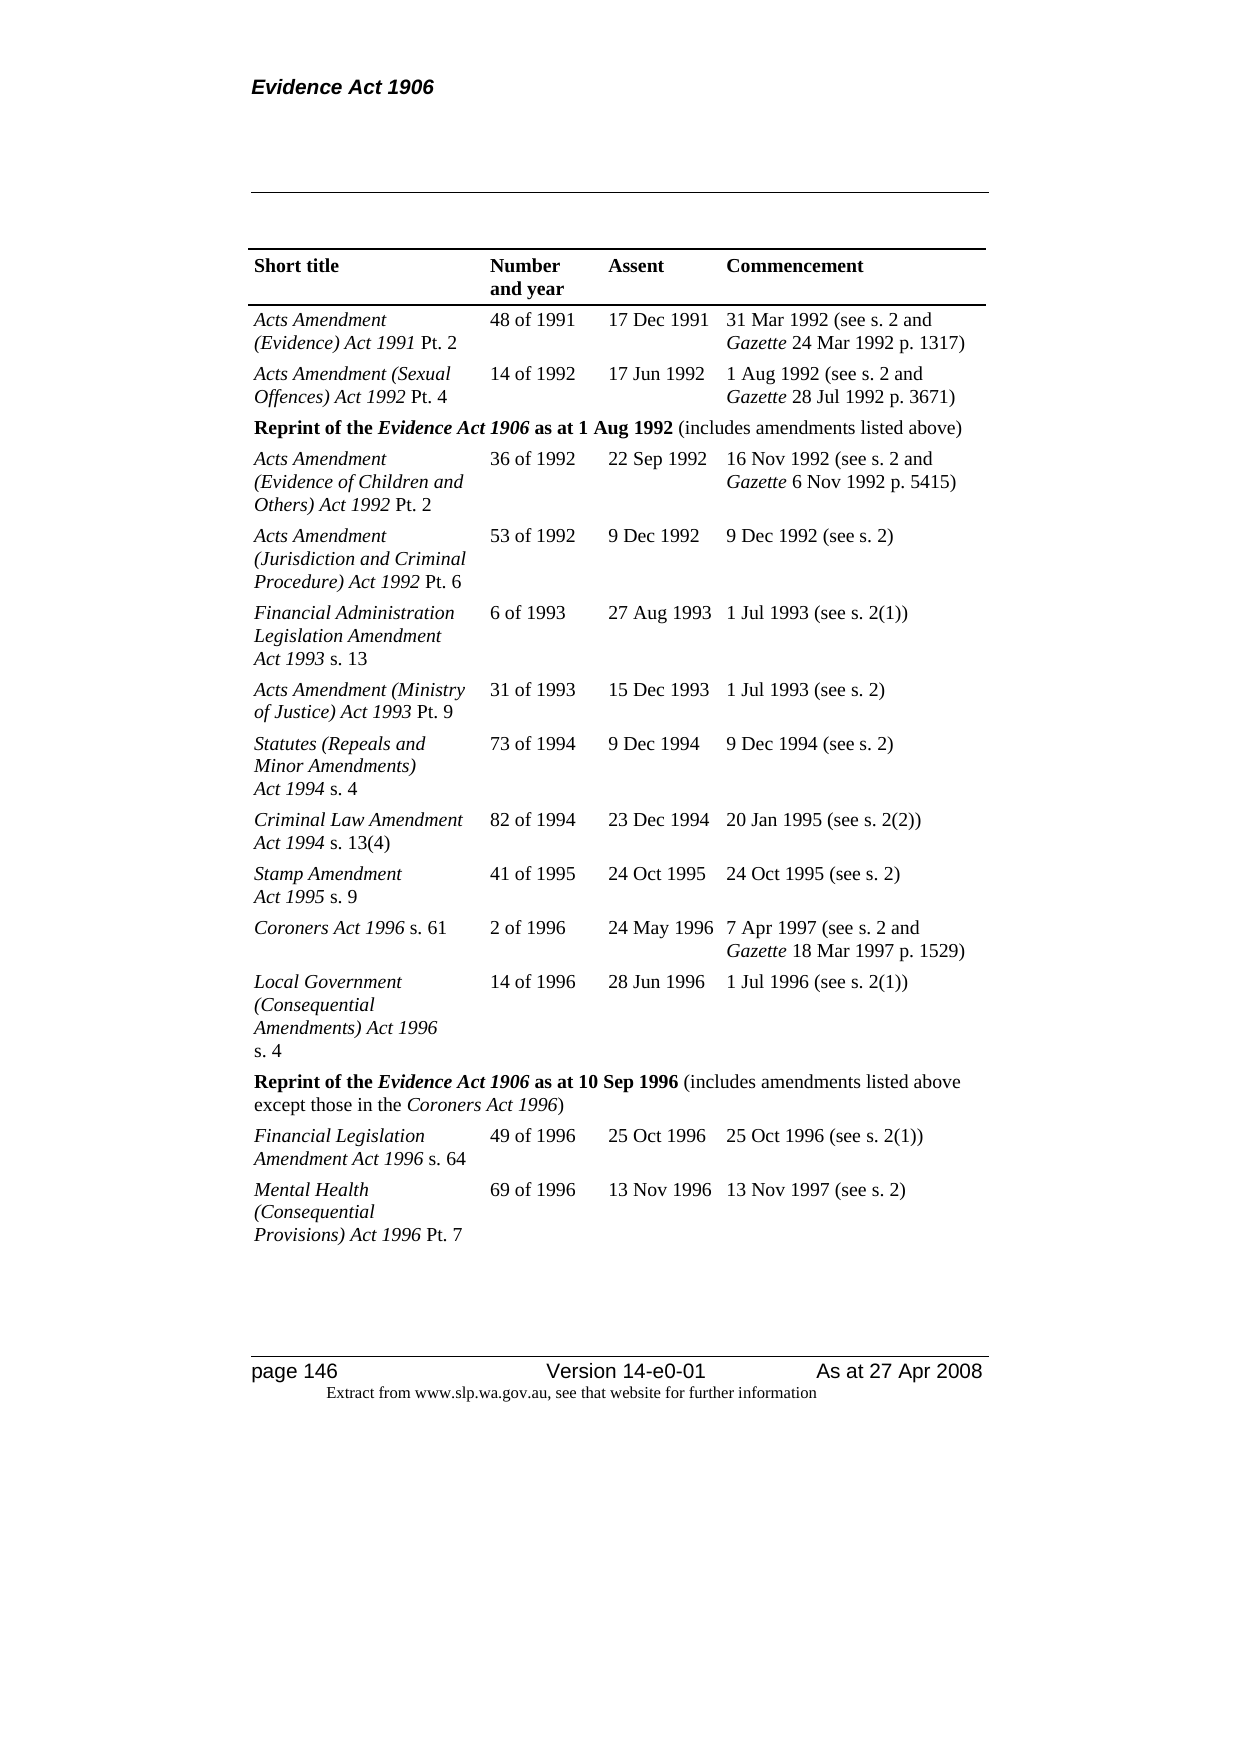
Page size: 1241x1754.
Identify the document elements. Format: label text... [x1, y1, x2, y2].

table_header Number and year [484, 250, 602, 304]
table_header Commencement [720, 250, 986, 304]
table_cell Acts Amendment (Evidence) Act 1991 Pt. 2 [248, 306, 484, 358]
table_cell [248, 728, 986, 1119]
table_header Short title [248, 250, 484, 304]
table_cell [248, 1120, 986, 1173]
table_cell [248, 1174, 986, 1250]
table_cell 17 Dec 1991 [602, 306, 720, 358]
table_cell 31 Mar 1992 (see s. 2 and Gazette 24 Mar 1992 p. 1317) [720, 306, 986, 358]
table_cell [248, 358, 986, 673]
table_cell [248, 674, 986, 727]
table_cell 48 of 1991 [484, 306, 602, 358]
table_header Assent [602, 250, 720, 304]
